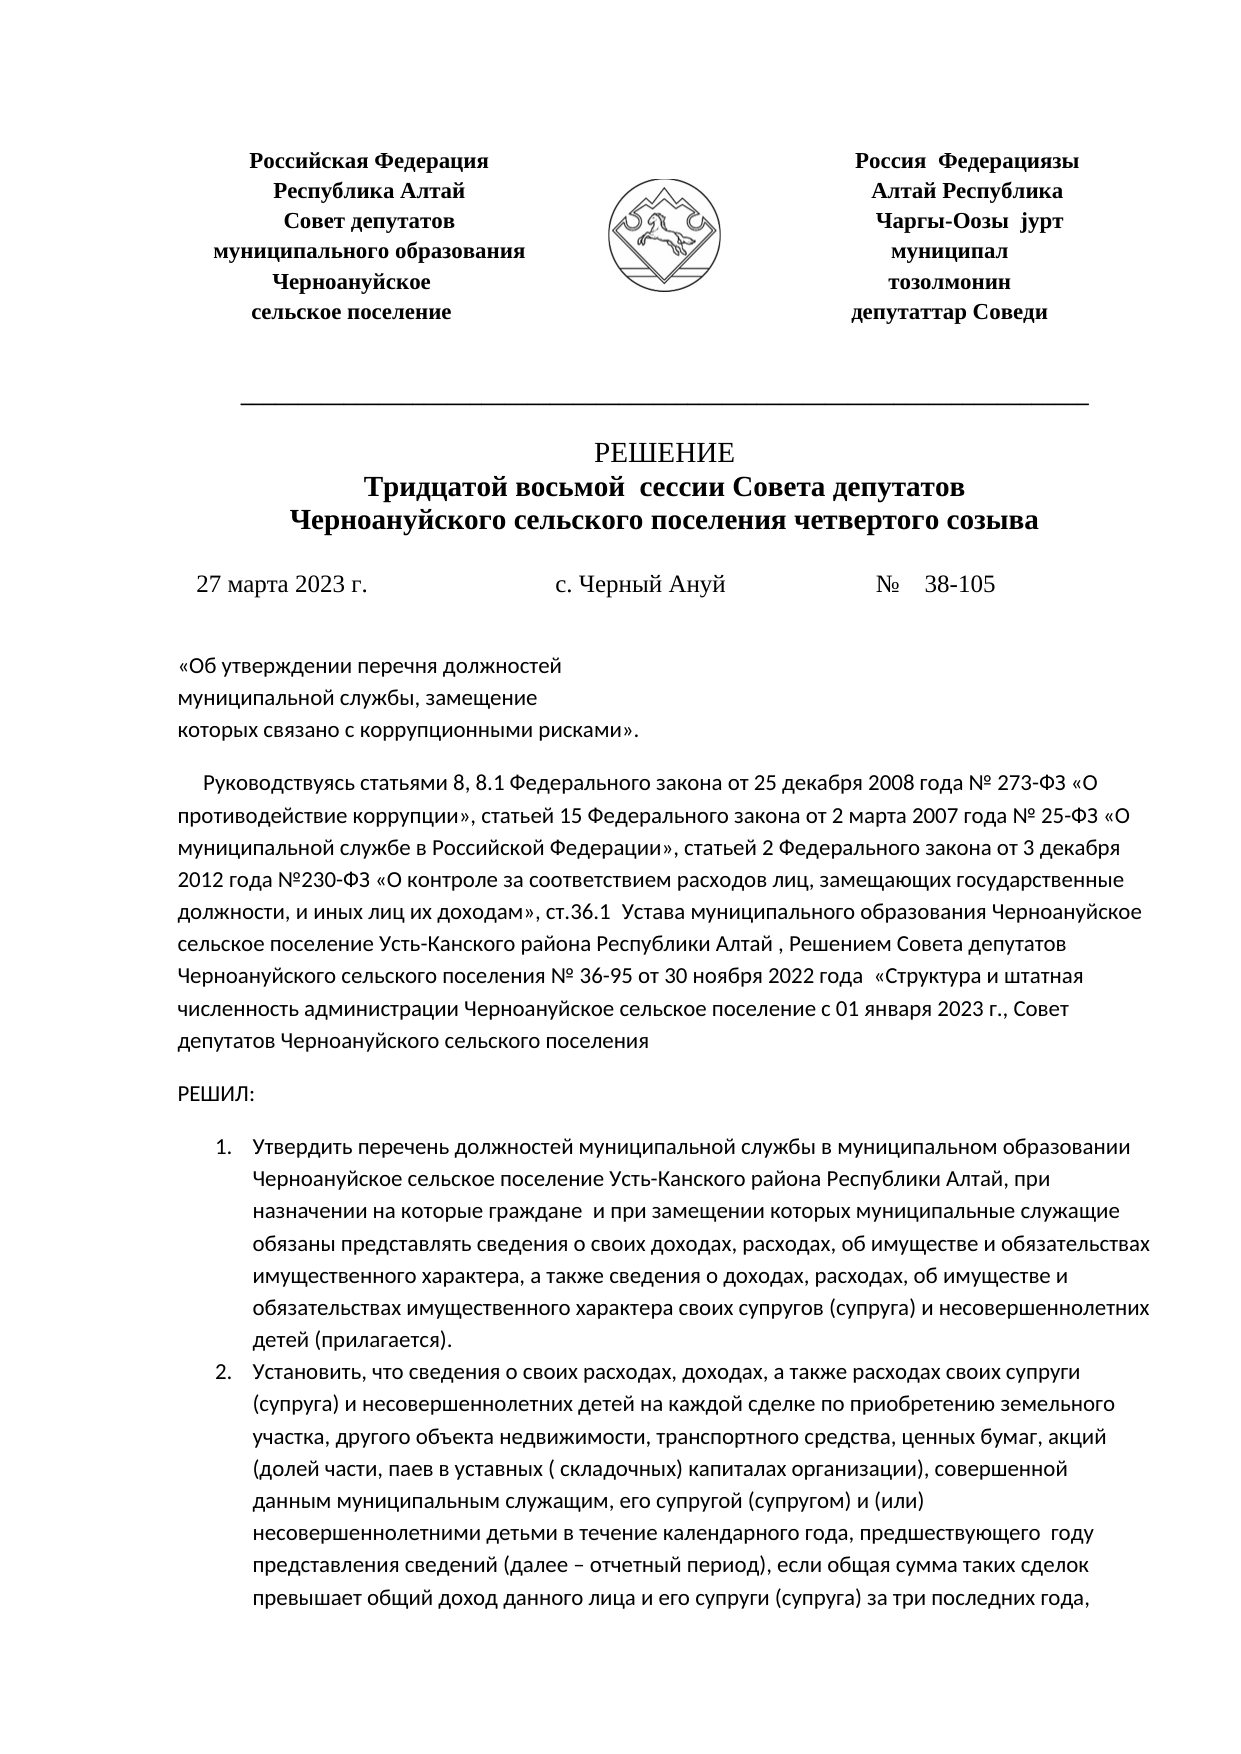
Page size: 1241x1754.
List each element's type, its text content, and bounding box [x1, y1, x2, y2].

text «Об утверждении перечня должностей муниципальной службы, замещение которых связано с коррупционными рисками». [177, 651, 1152, 743]
text Руководствуясь статьями 8, 8.1 Федерального закона от 25 декабря 2008 года № 273-ФЗ «О противодействие коррупции», статьей 15 Федерального закона от 2 марта 2007 года № 25-ФЗ «О муниципальной службе в Российской Федерации», статьей 2 Федерального закона от 3 декабря 2012 года №230-ФЗ «О контроле за соответствием расходов лиц, замещающих государственные должности, и иных лиц их доходам», ст.36.1 Устава муниципального образования Черноануйское сельское поселение Усть-Канского района Республики Алтай , Решением Совета депутатов Черноануйского сельского поселения № 36-95 от 30 ноября 2022 года «Структура и штатная численность администрации Черноануйское сельское поселение с 01 января 2023 г., Совет депутатов Черноануйского сельского поселения [177, 768, 1152, 1054]
table_header Россия Федерациязы Алтай Республика Чаргы-Оозы jурт муниципал тозолмонин депутаттар Соведи [753, 147, 1181, 381]
text Тридцатой восьмой сессии Совета депутатов [177, 469, 1152, 502]
text 27 марта 2023 г. с. Черный Ануй № 38-105 [177, 569, 1152, 598]
text РЕШИЛ: [177, 1079, 1152, 1107]
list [215, 1357, 1152, 1611]
table_header [576, 147, 753, 381]
text РЕШЕНИЕ [177, 435, 1152, 469]
picture [608, 179, 721, 292]
list Утвердить перечень должностей муниципальной службы в муниципальном образовании Черноануйское сельское поселение Усть-Канского района Республики Алтай, при назначении на которые граждане и при замещении которых муниципальные служащие обязаны представлять сведения о своих доходах, расходах, об имуществе и обязательствах имущественного характера, а также сведения о доходах, расходах, об имуществе и обязательствах имущественного характера своих супругов (супруга) и несовершеннолетних детей (прилагается). [215, 1132, 1152, 1353]
table_header Российская Федерация Республика Алтай Совет депутатов муниципального образования Черноануйское сельское поселение [163, 147, 576, 381]
text __________________________________________________________________________ [177, 381, 1152, 407]
text Черноануйского сельского поселения четвертого созыва [177, 502, 1152, 536]
